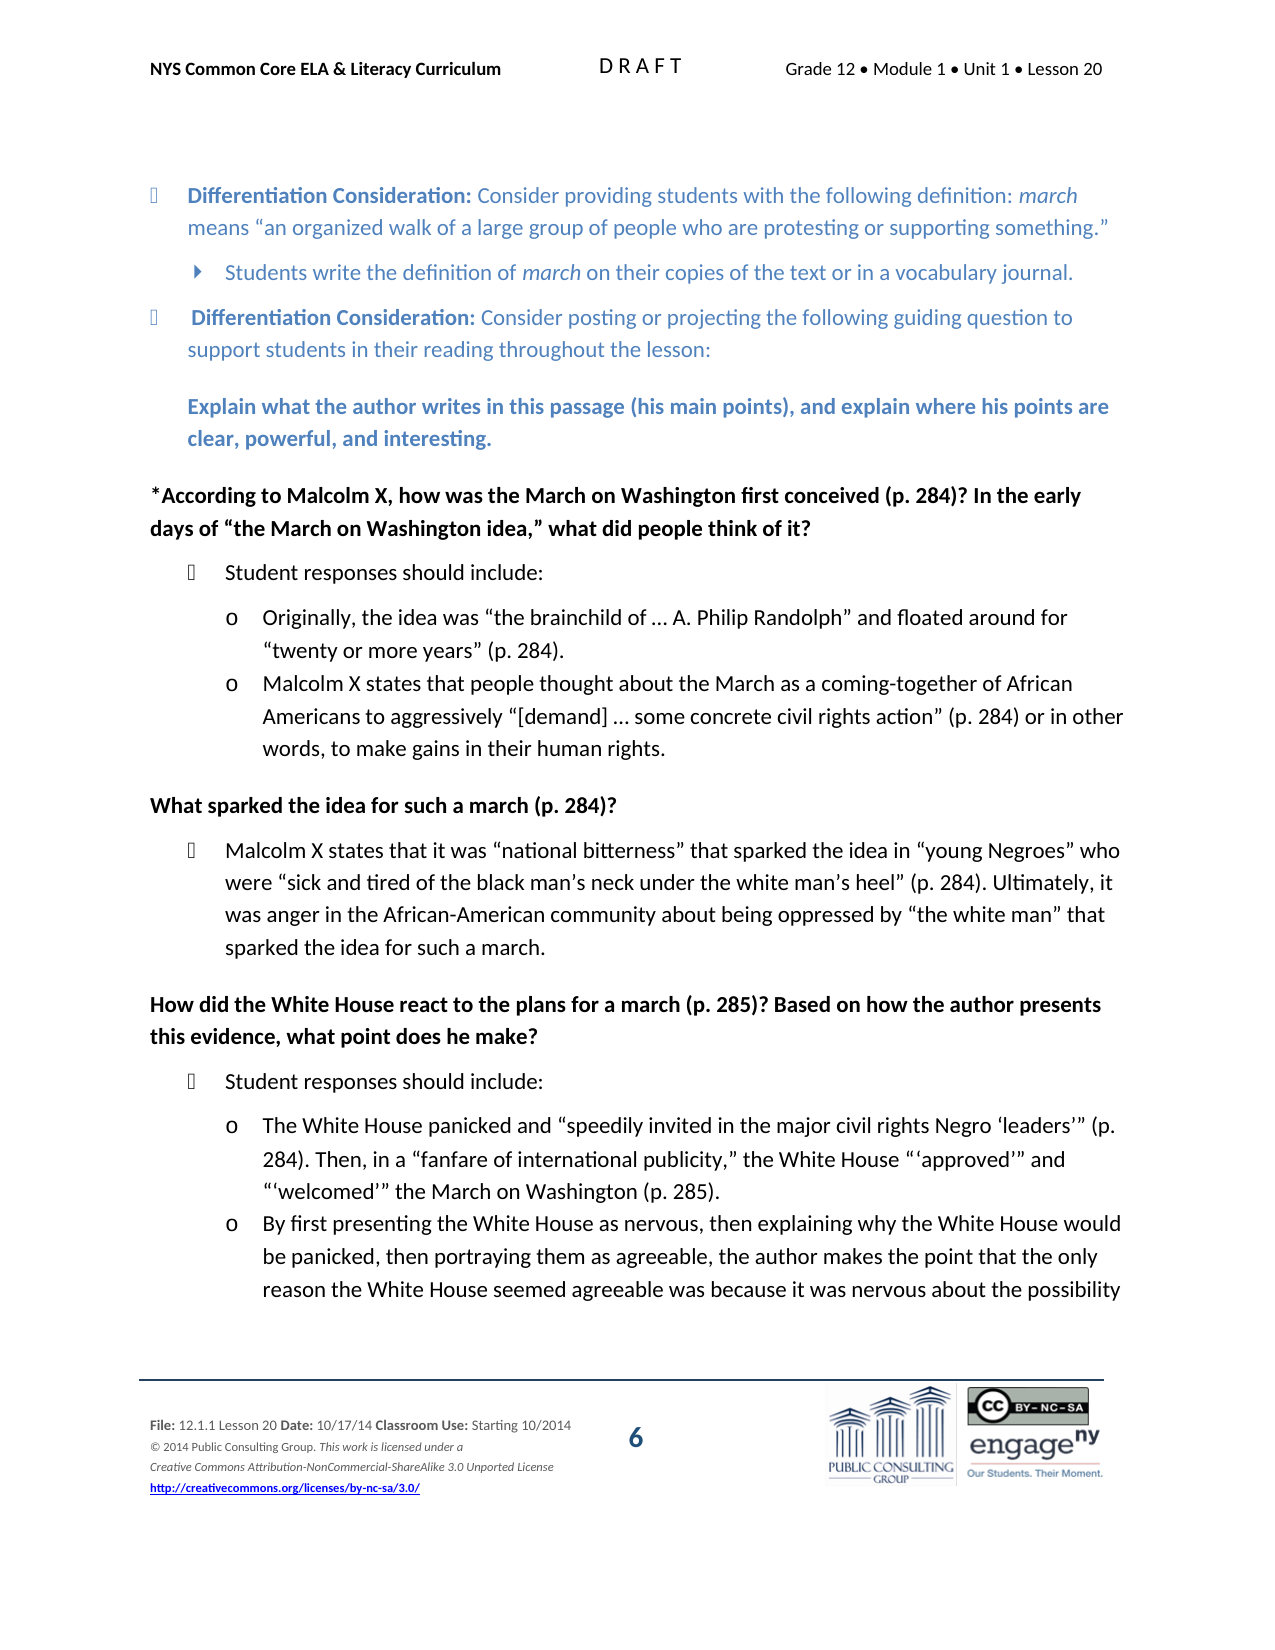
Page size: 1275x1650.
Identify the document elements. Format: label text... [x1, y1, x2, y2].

text Differentiation Consideration: Consider posting or projecting the following guiding question to support students in their reading throughout the lesson: [150, 303, 1125, 363]
text The White House panicked and “speedily invited in the major civil rights Negro ‘leaders’” (p. 284). Then, in a “fanfare of international publicity,” the White House “‘approved’” and “‘welcomed’” the March on Washington (p. 285). [225, 1111, 1125, 1205]
text How did the White House react to the plans for a march (p. 285)? Based on how the author presents this evidence, what point does he make? [150, 990, 1125, 1050]
text *According to Malcolm X, how was the March on Washington first conceived (p. 284)? In the early days of “the March on Washington idea,” what did people think of it? [150, 482, 1125, 542]
text Malcolm X states that people thought about the March as a coming-together of African Americans to aggressively “[demand] … some concrete civil rights action” (p. 284) or in other words, to make gains in their human rights. [225, 669, 1125, 762]
picture [824, 1382, 1104, 1487]
text Students write the definition of march on their copies of the text or in a vocabulary journal. [187, 258, 1125, 286]
text Student responses should include: [187, 1067, 1125, 1095]
text Differentiation Consideration: Consider providing students with the following definition: march means “an organized walk of a large group of people who are protesting or supporting something.” [150, 181, 1125, 242]
text Student responses should include: [187, 558, 1125, 587]
text What sparked the idea for such a march (p. 284)? [150, 791, 1125, 819]
text Malcolm X states that it was “national bitterness” that sparked the idea in “young Negroes” who were “sick and tired of the black man’s neck under the white man’s heel” (p. 284). Ultimately, it was anger in the African-American community about being oppressed by “the white man” that sparked the idea for such a march. [187, 836, 1125, 961]
text Explain what the author writes in this passage (his main points), and explain where his points are clear, powerful, and interesting. [187, 392, 1125, 452]
text Originally, the idea was “the brainchild of … A. Philip Randolph” and floated around for “twenty or more years” (p. 284). [225, 603, 1125, 664]
